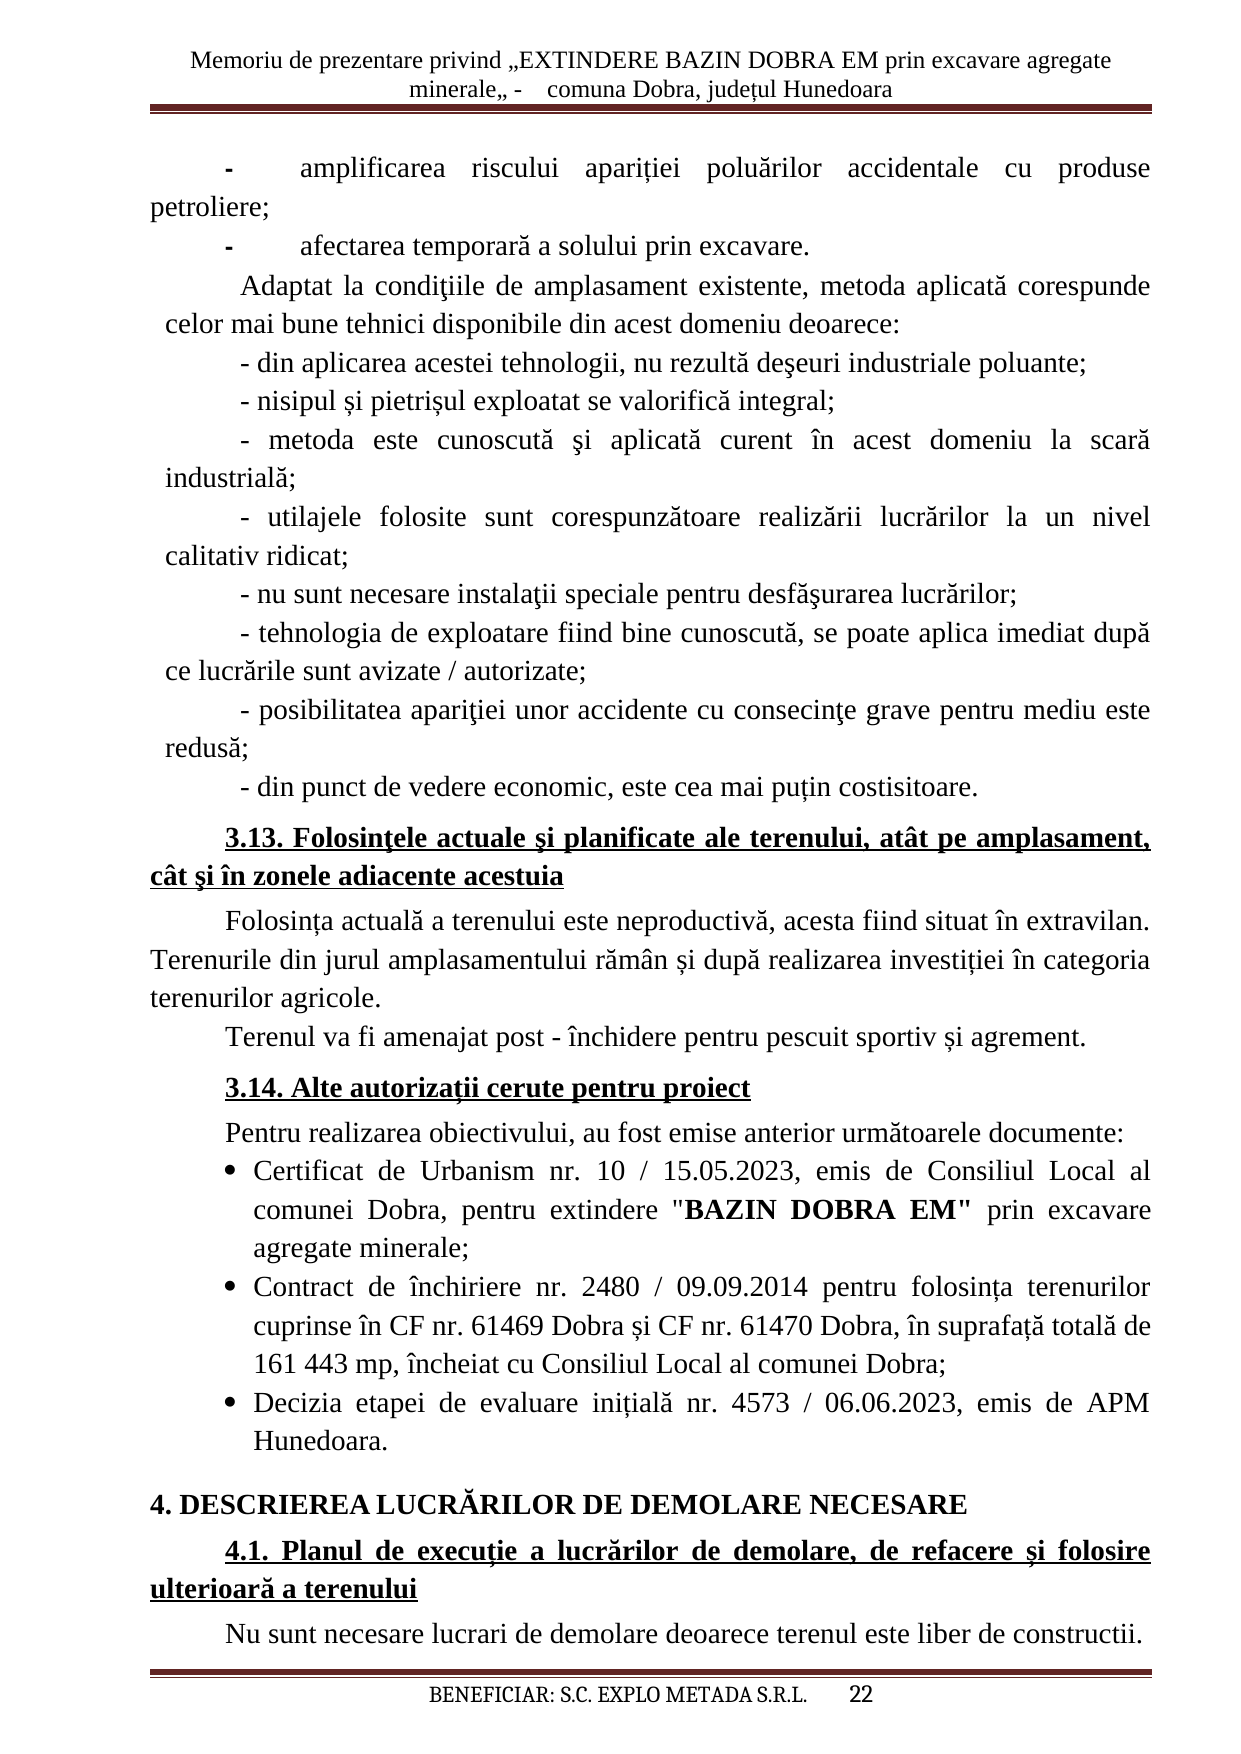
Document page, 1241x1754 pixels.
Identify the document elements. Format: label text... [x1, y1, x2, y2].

text - utilajele folosite sunt corespunzătoare realizării lucrărilor la un nivel calitativ ridicat; [165, 499, 1152, 571]
list afectarea temporară a solului prin excavare. [150, 228, 1152, 263]
text Terenul va fi amenajat post - închidere pentru pescuit sportiv și agrement. [150, 1019, 1152, 1052]
text Folosința actuală a terenului este neproductivă, acesta fiind situat în extravilan. Terenurile din jurul amplasamentului rămân și după realizarea investiției în categoria terenurilor agricole. [150, 903, 1152, 1014]
list amplificarea riscului apariției poluărilor accidentale cu produse petroliere; [150, 150, 1152, 223]
text - posibilitatea apariţiei unor accidente cu consecinţe grave pentru mediu este redusă; [165, 692, 1152, 764]
subtitle 4. DESCRIEREA LUCRĂRILOR DE DEMOLARE NECESARE [150, 1487, 1152, 1520]
list Certificat de Urbanism nr. 10 / 15.05.2023, emis de Consiliul Local al comunei Dobra, pentru extindere "BAZIN DOBRA EM" prin excavare agregate minerale; [225, 1153, 1152, 1264]
text Nu sunt necesare lucrari de demolare deoarece terenul este liber de constructii. [150, 1616, 1152, 1650]
text 3.13. Folosinţele actuale şi planificate ale terenului, atât pe amplasament, cât şi în zonele adiacente acestuia [150, 820, 1152, 892]
text - din punct de vedere economic, este cea mai puțin costisitoare. [165, 769, 1152, 802]
text - metoda este cunoscută şi aplicată curent în acest domeniu la scară industrială; [165, 422, 1152, 494]
text 3.14. Alte autorizații cerute pentru proiect [150, 1070, 1152, 1103]
text Adaptat la condiţiile de amplasament existente, metoda aplicată corespunde celor mai bune tehnici disponibile din acest domeniu deoarece: [165, 268, 1152, 340]
text - tehnologia de exploatare fiind bine cunoscută, se poate aplica imediat după ce lucrările sunt avizate / autorizate; [165, 615, 1152, 687]
text - nisipul și pietrișul exploatat se valorifică integral; [165, 383, 1152, 417]
list Decizia etapei de evaluare inițială nr. 4573 / 06.06.2023, emis de APM Hunedoara. [225, 1385, 1152, 1457]
text - din aplicarea acestei tehnologii, nu rezultă deşeuri industriale poluante; [165, 345, 1152, 378]
list Contract de închiriere nr. 2480 / 09.09.2014 pentru folosința terenurilor cuprinse în CF nr. 61469 Dobra și CF nr. 61470 Dobra, în suprafață totală de 161 443 mp, încheiat cu Consiliul Local al comunei Dobra; [225, 1269, 1152, 1380]
text Pentru realizarea obiectivului, au fost emise anterior următoarele documente: [150, 1115, 1152, 1148]
text - nu sunt necesare instalaţii speciale pentru desfăşurarea lucrărilor; [165, 576, 1152, 610]
text 4.1. Planul de execuție a lucrărilor de demolare, de refacere și folosire ulterioară a terenului [150, 1533, 1152, 1605]
